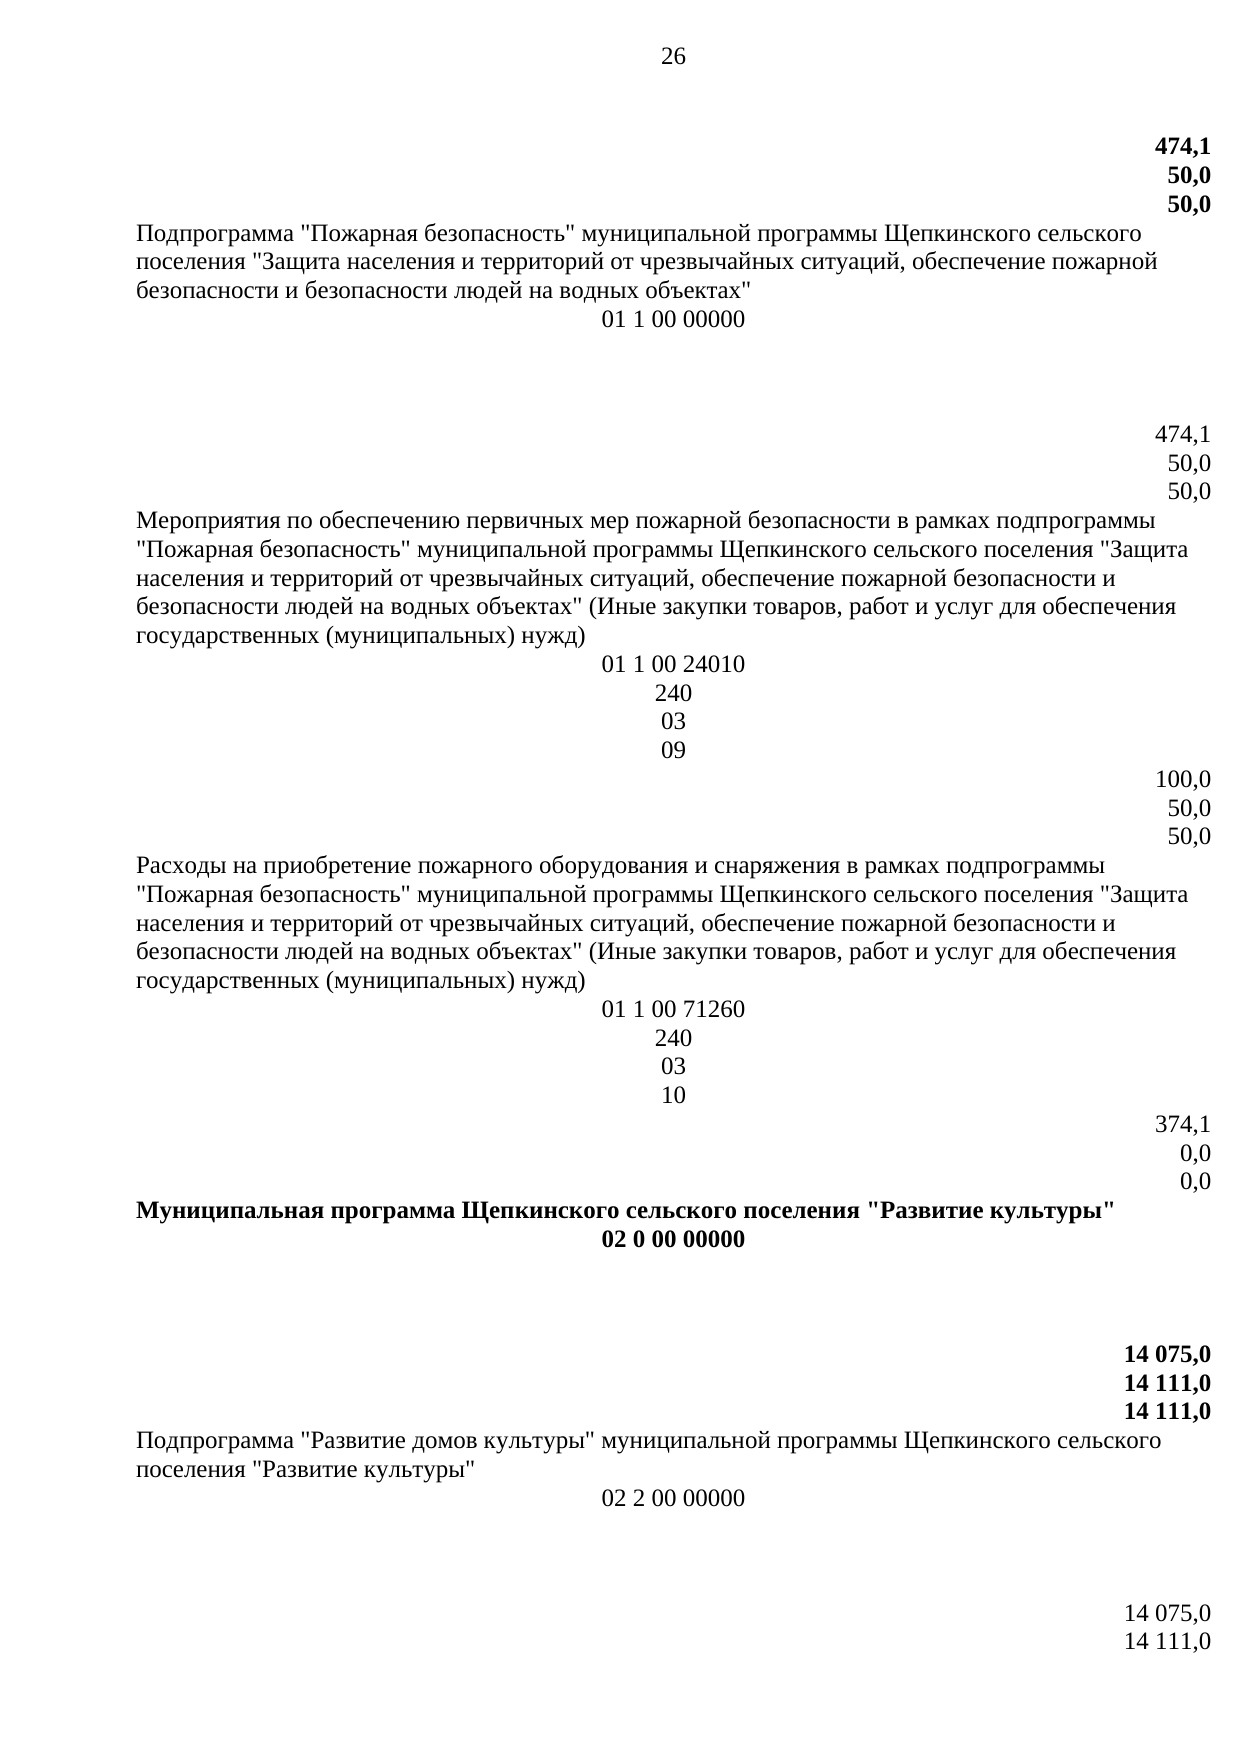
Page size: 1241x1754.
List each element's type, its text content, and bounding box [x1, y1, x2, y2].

text Подпрограмма "Пожарная безопасность" муниципальной программы Щепкинского сельского поселения "Защита населения и территорий от чрезвычайных ситуаций, обеспечение пожарной безопасности и безопасности людей на водных объектах" [136, 218, 1211, 304]
text 50,0 [136, 476, 1211, 505]
text Муниципальная программа Щепкинского сельского поселения "Развитие культуры" [136, 1195, 1211, 1224]
text 02 2 00 00000 [136, 1483, 1211, 1511]
text Мероприятия по обеспечению первичных мер пожарной безопасности в рамках подпрограммы "Пожарная безопасность" муниципальной программы Щепкинского сельского поселения "Защита населения и территорий от чрезвычайных ситуаций, обеспечение пожарной безопасности и безопасности людей на водных объектах" (Иные закупки товаров, работ и услуг для обеспечения государственных (муниципальных) нужд) [136, 505, 1211, 649]
text 03 [136, 706, 1211, 735]
text 100,0 [136, 764, 1211, 793]
text 14 111,0 [136, 1626, 1211, 1655]
text 10 [136, 1080, 1211, 1109]
text 50,0 [136, 821, 1211, 850]
text Расходы на приобретение пожарного оборудования и снаряжения в рамках подпрограммы "Пожарная безопасность" муниципальной программы Щепкинского сельского поселения "Защита населения и территорий от чрезвычайных ситуаций, обеспечение пожарной безопасности и безопасности людей на водных объектах" (Иные закупки товаров, работ и услуг для обеспечения государственных (муниципальных) нужд) [136, 850, 1211, 994]
text 14 075,0 [136, 1598, 1211, 1626]
text 0,0 [136, 1166, 1211, 1195]
text 01 1 00 71260 [136, 994, 1211, 1023]
text 02 0 00 00000 [136, 1224, 1211, 1253]
text 0,0 [136, 1138, 1211, 1166]
text 50,0 [136, 793, 1211, 821]
text 01 1 00 00000 [136, 304, 1211, 333]
text 14 111,0 [136, 1368, 1211, 1396]
text 50,0 [136, 448, 1211, 476]
text 240 [136, 1023, 1211, 1051]
text 14 111,0 [136, 1396, 1211, 1425]
text 474,1 [136, 131, 1211, 160]
text 09 [136, 735, 1211, 764]
text 14 075,0 [136, 1339, 1211, 1368]
text 474,1 [136, 419, 1211, 448]
text Подпрограмма "Развитие домов культуры" муниципальной программы Щепкинского сельского поселения "Развитие культуры" [136, 1425, 1211, 1483]
text 03 [136, 1051, 1211, 1080]
text 50,0 [136, 160, 1211, 189]
text 374,1 [136, 1109, 1211, 1138]
text 01 1 00 24010 [136, 649, 1211, 678]
text 240 [136, 678, 1211, 706]
text 50,0 [136, 189, 1211, 218]
